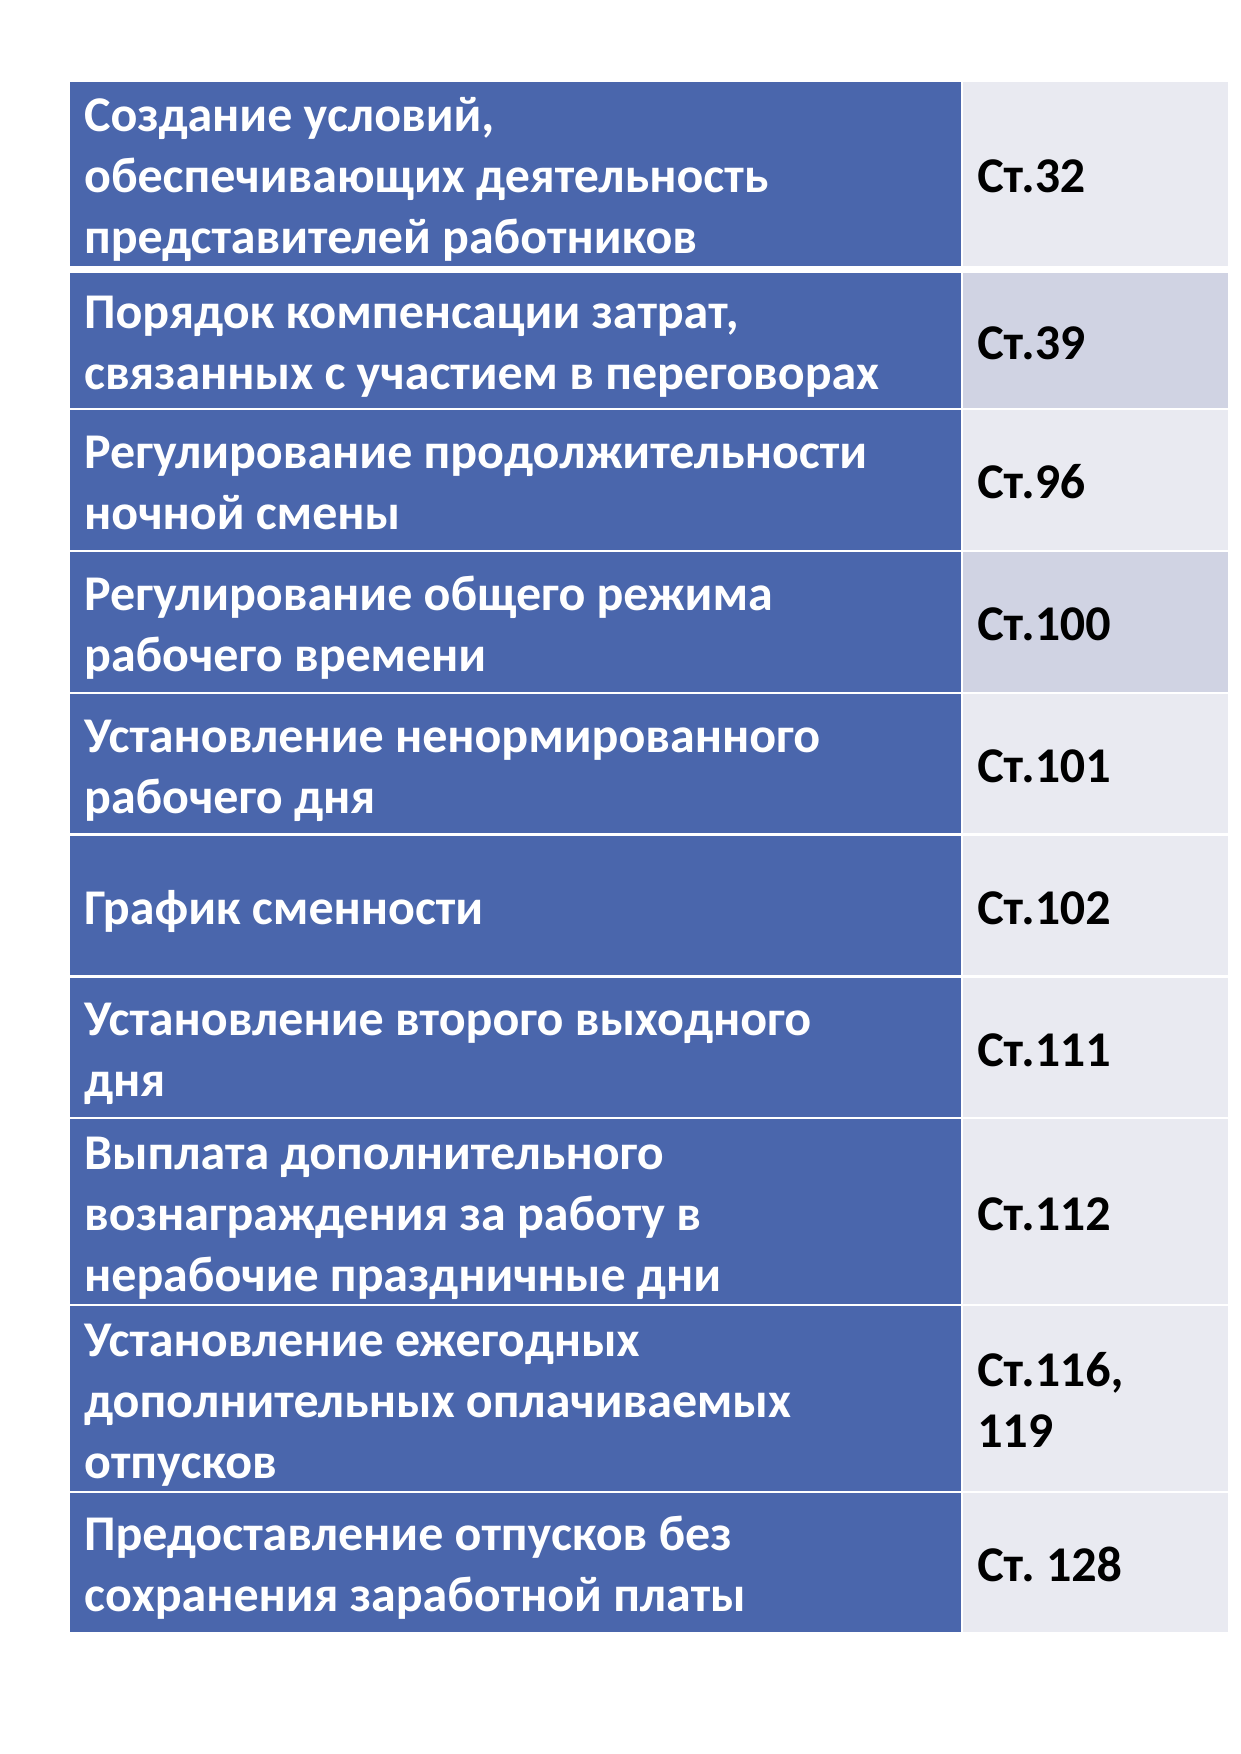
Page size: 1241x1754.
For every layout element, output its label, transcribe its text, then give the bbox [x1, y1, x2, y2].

table_cell Выплата дополнительного вознаграждения за работу в нерабочие праздничные дни [70, 1119, 961, 1304]
table_cell Регулирование общего режима рабочего времени [70, 552, 961, 692]
table_cell Ст.101 [963, 694, 1228, 833]
table_header Ст.32 [963, 82, 1228, 266]
table_cell Регулирование продолжительности ночной смены [70, 410, 961, 550]
table_cell Ст.100 [963, 552, 1228, 692]
table_cell Ст.102 [963, 836, 1228, 975]
table_cell Ст.39 [963, 273, 1228, 408]
table_cell Ст. 128 [963, 1493, 1228, 1632]
table_cell Порядок компенсации затрат, связанных с участием в переговорах [70, 273, 961, 408]
table_cell Предоставление отпусков без сохранения заработной платы [70, 1493, 961, 1632]
table_cell Ст.112 [963, 1119, 1228, 1304]
table_header Создание условий, обеспечивающих деятельность представителей работников [70, 82, 961, 266]
table_cell Ст.111 [963, 978, 1228, 1117]
table_cell Ст.116, 119 [963, 1306, 1228, 1491]
table_cell Ст.96 [963, 410, 1228, 550]
table_cell Установление ежегодных дополнительных оплачиваемых отпусков [70, 1306, 961, 1491]
table_cell Установление ненормированного рабочего дня [70, 694, 961, 833]
table_cell Установление второго выходного дня [70, 978, 961, 1117]
table_cell График сменности [70, 836, 961, 975]
